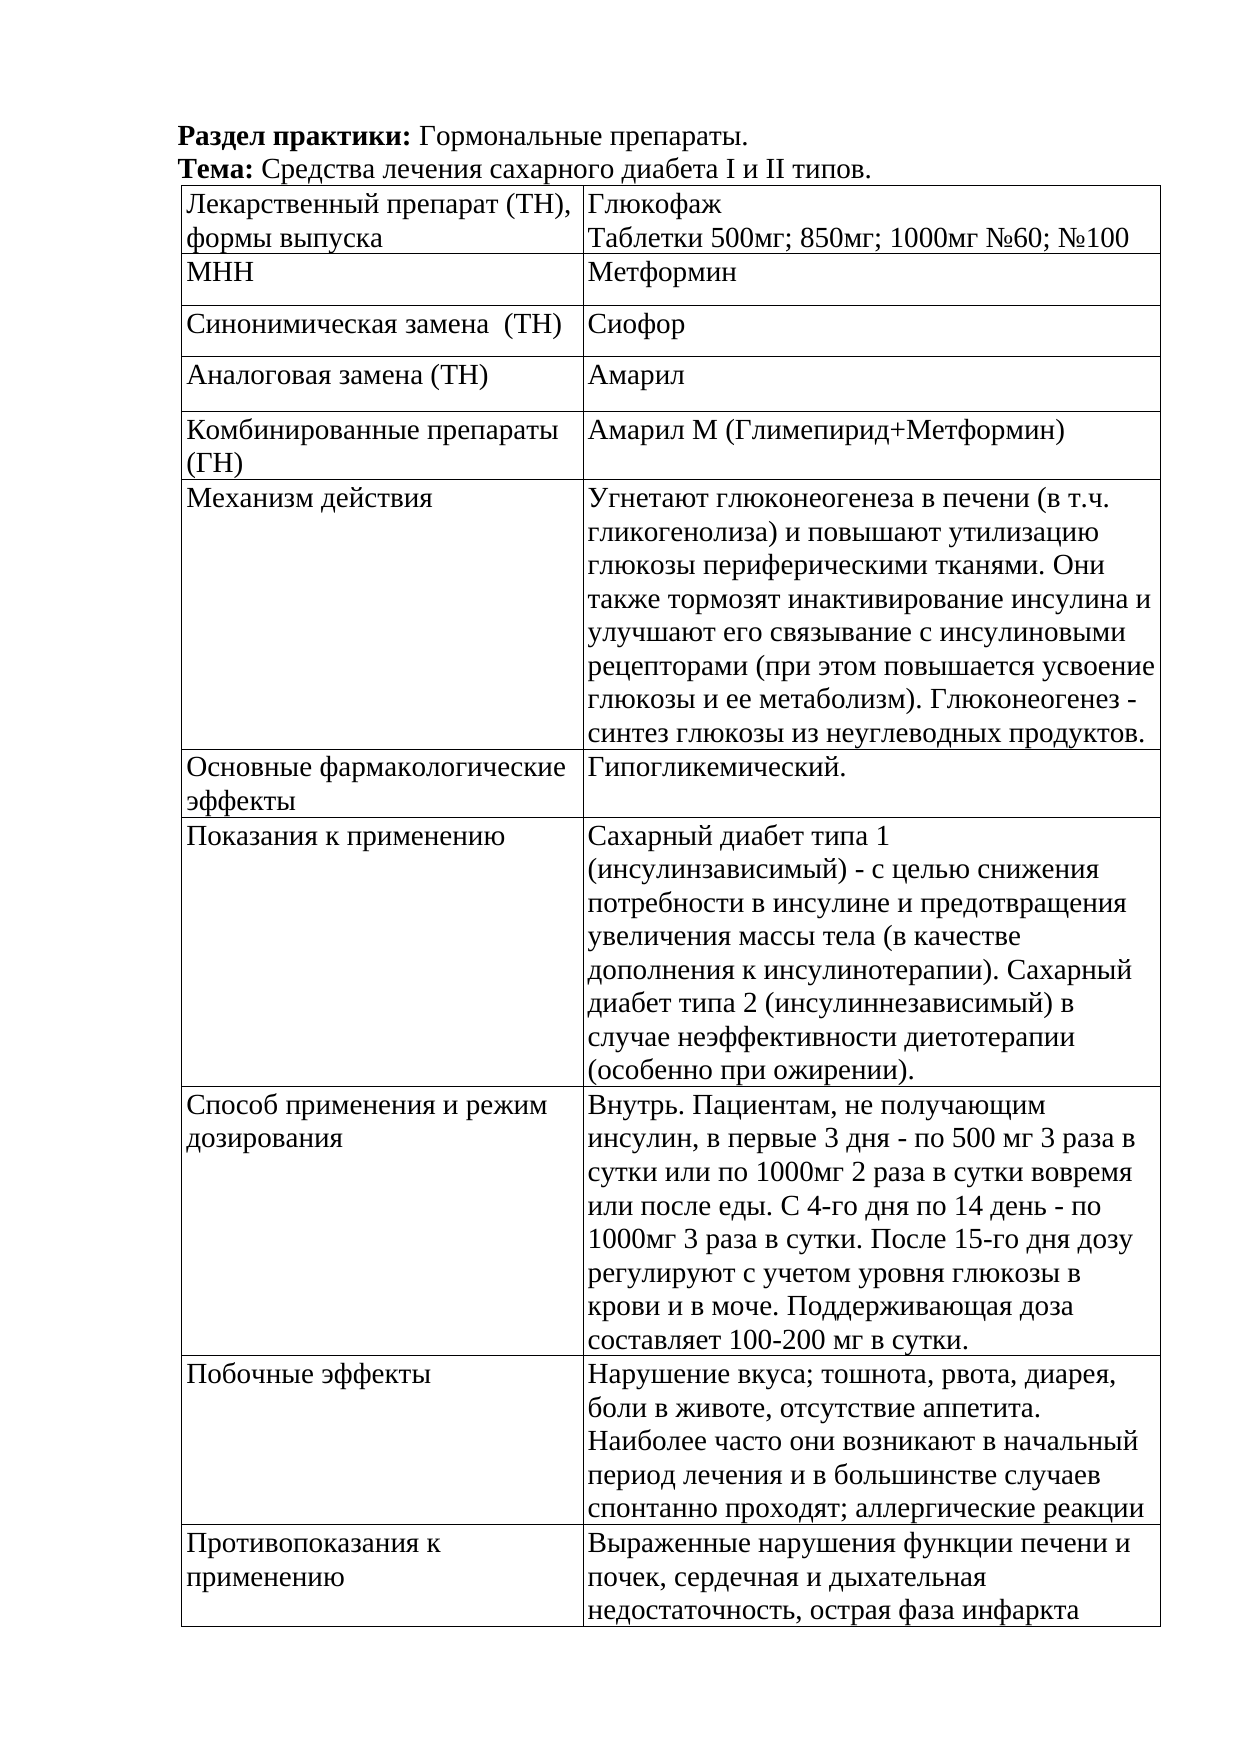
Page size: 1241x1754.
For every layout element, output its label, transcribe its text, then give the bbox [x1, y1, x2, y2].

table_cell Сахарный диабет типа 1 (инсулинзависимый) - c целью снижения потребности в инсулине и предотвращения увеличения массы тела (в качестве дополнения к инсулинотерапии). Сахарный диабет типа 2 (инсулиннезависимый) в случае неэффективности диетотерапии (особенно при ожирении). [584, 818, 1160, 1086]
table_cell Способ применения и режим дозирования [182, 1087, 583, 1355]
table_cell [584, 1525, 1160, 1626]
table_cell Комбинированные препараты (ГН) [182, 412, 583, 479]
table_cell Амарил [584, 357, 1160, 411]
table_header Глюкофаж Таблетки 500мг; 850мг; 1000мг №60; №100 [584, 186, 1160, 253]
table_cell Угнетают глюконеогенеза в печени (в т.ч. гликогенолиза) и повышают утилизацию глюкозы периферическими тканями. Они также тормозят инактивирование инсулина и улучшают его связывание с инсулиновыми рецепторами (при этом повышается усвоение глюкозы и ее метаболизм). Глюконеогенез - синтез глюкозы из неуглеводных продуктов. [584, 480, 1160, 748]
table_cell Внутрь. Пациентам, не получающим инсулин, в первые 3 дня - по 500 мг 3 раза в сутки или по 1000мг 2 раза в сутки вовремя или после еды. С 4-го дня по 14 день - по 1000мг 3 раза в сутки. После 15-го дня дозу регулируют с учетом уровня глюкозы в крови и в моче. Поддерживающая доза составляет 100-200 мг в сутки. [584, 1087, 1160, 1355]
text Раздел практики: Гормональные препараты. [177, 118, 1152, 152]
table_cell Синонимическая замена (ТН) [182, 306, 583, 356]
table_cell Основные фармакологические эффекты [182, 750, 583, 817]
table_cell Механизм действия [182, 480, 583, 748]
table_cell Сиофор [584, 306, 1160, 356]
table_cell Метформин [584, 254, 1160, 305]
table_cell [182, 1525, 583, 1626]
table_cell Гипогликемический. [584, 750, 1160, 817]
table_cell Побочные эффекты [182, 1356, 583, 1524]
table_cell Амарил М (Глимепирид+Метформин) [584, 412, 1160, 479]
table_cell Показания к применению [182, 818, 583, 1086]
table_header Лекарственный препарат (ТН), формы выпуска [182, 186, 583, 253]
table_cell Аналоговая замена (ТН) [182, 357, 583, 411]
text Тема: Средства лечения сахарного диабета I и II типов. [177, 152, 1152, 185]
table_cell Нарушение вкуса; тошнота, рвота, диарея, боли в животе, отсутствие аппетита. Наиболее часто они возникают в начальный период лечения и в большинстве случаев спонтанно проходят; аллергические реакции [584, 1356, 1160, 1524]
table_cell МНН [182, 254, 583, 305]
